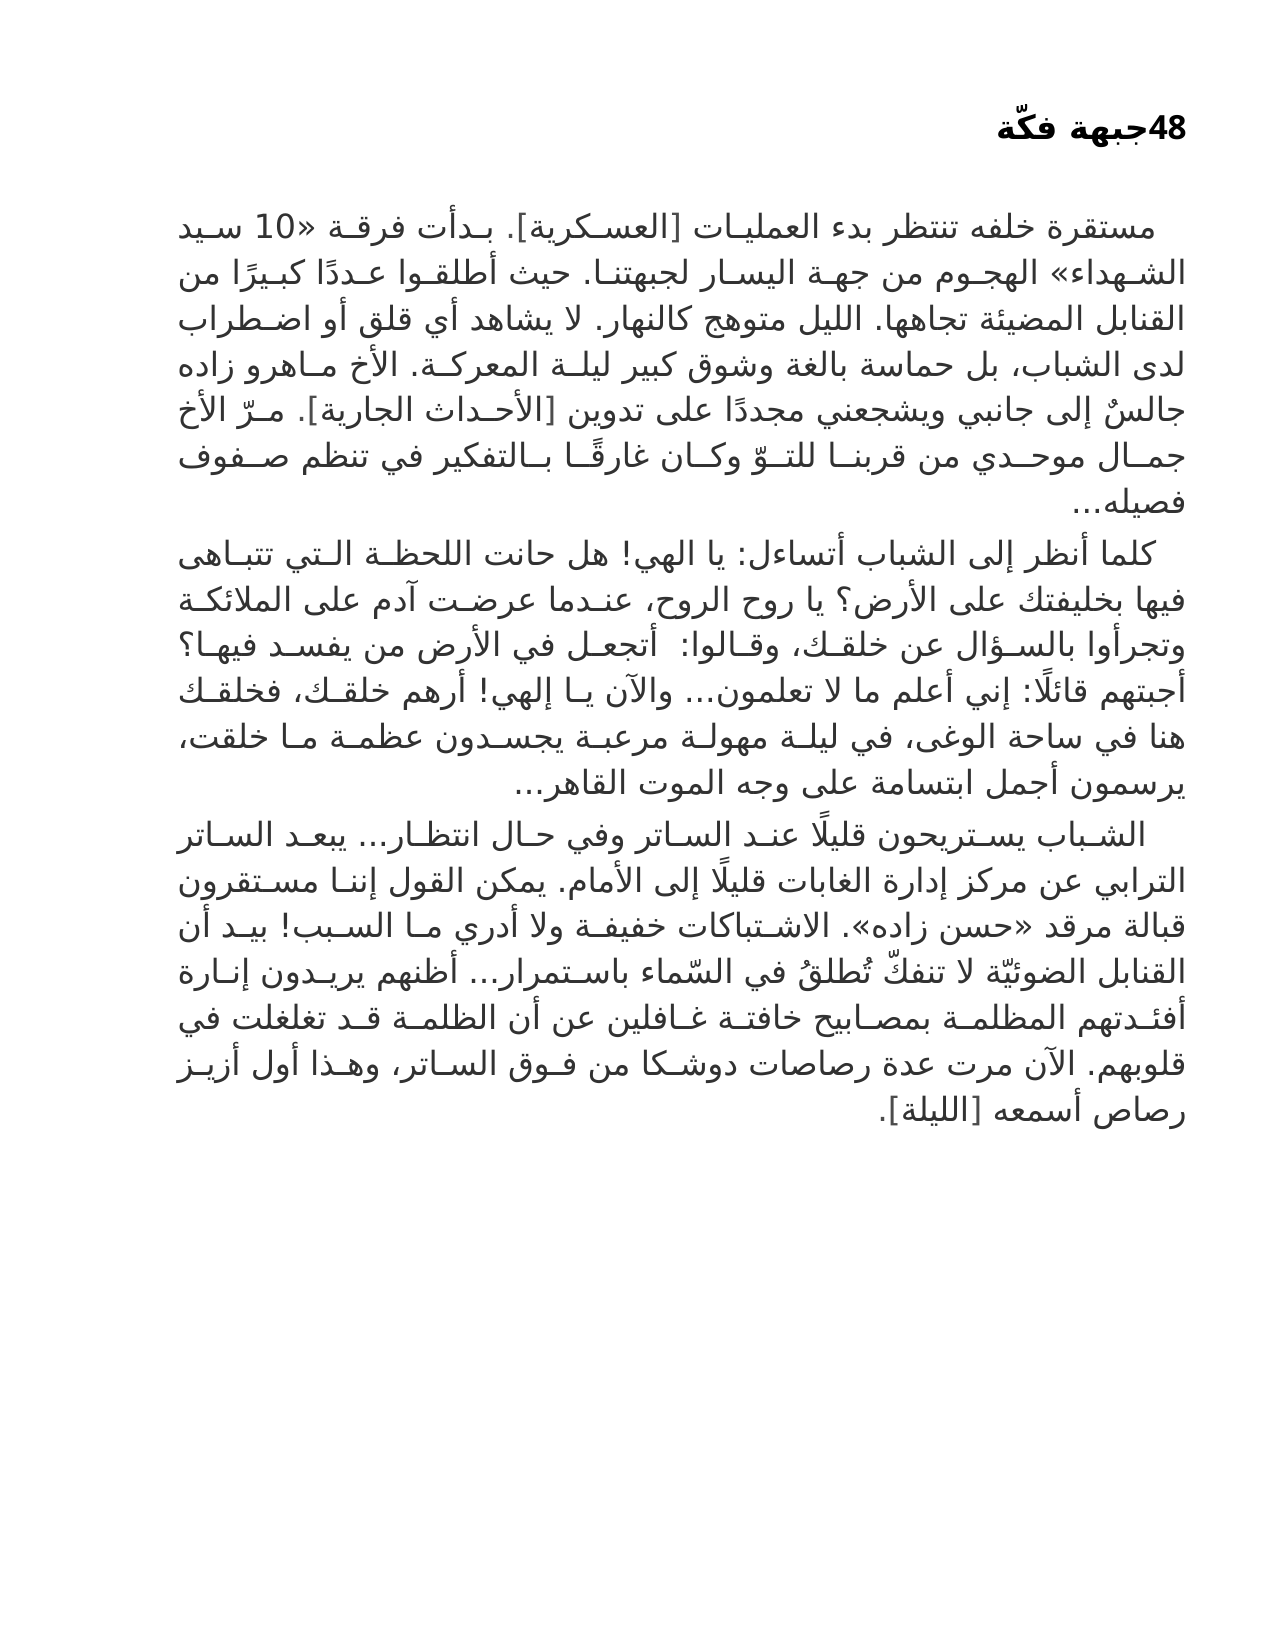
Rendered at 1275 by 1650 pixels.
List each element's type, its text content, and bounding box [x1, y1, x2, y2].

text مستقرة خلفه تنتظر بدء العمليات [العسكرية]. بدأت فرقة «10 سيد الشهداء» الهجوم من جهة اليسار لجبهتنا. حيث أطلقوا عددًا كبيرًا من القنابل المضيئة تجاهها. الليل متوهج كالنهار. لا يشاهد أي قلق أو اضطراب لدى الشباب، بل حماسة بالغة وشوق كبير ليلة المعركة. الأخ ماهرو زاده جالسٌ إلى جانبي ويشجعني مجددًا على تدوين [الأحداث الجارية]. مرّ الأخ جمال موحدي من قربنا للتوّ وكان غارقًا بالتفكير في تنظم صفوف فصيله... [177, 201, 1186, 521]
text كلما أنظر إلى الشباب أتساءل: يا الهي! هل حانت اللحظة التي تتباهى فيها بخليفتك على الأرض؟ يا روح الروح، عندما عرضت آدم على الملائكة وتجرأوا بالسؤال عن خلقك، وقالوا: أتجعل في الأرض من يفسد فيها؟ أجبتهم قائلًا: إني أعلم ما لا تعلمون... والآن يا إلهي! أرهم خلقك، فخلقك هنا في ساحة الوغى، في ليلة مهولة مرعبة يجسدون عظمة ما خلقت، يرسمون أجمل ابتسامة على وجه الموت القاهر... [177, 527, 1186, 802]
text الشباب يستريحون قليلًا عند الساتر وفي حال انتظار... يبعد الساتر الترابي عن مركز إدارة الغابات قليلًا إلى الأمام. يمكن القول إننا مستقرون قبالة مرقد «حسن زاده». الاشتباكات خفيفة ولا أدري ما السبب! بيد أن القنابل الضوئيّة لا تنفكّ تُطلقُ في السّماء باستمرار... أظنهم يريدون إنارة أفئدتهم المظلمة بمصابيح خافتة غافلين عن أن الظلمة قد تغلغلت في قلوبهم. الآن مرت عدة رصاصات دوشكا من فوق الساتر، وهذا أول أزيز رصاص أسمعه [الليلة]. [177, 808, 1186, 1129]
